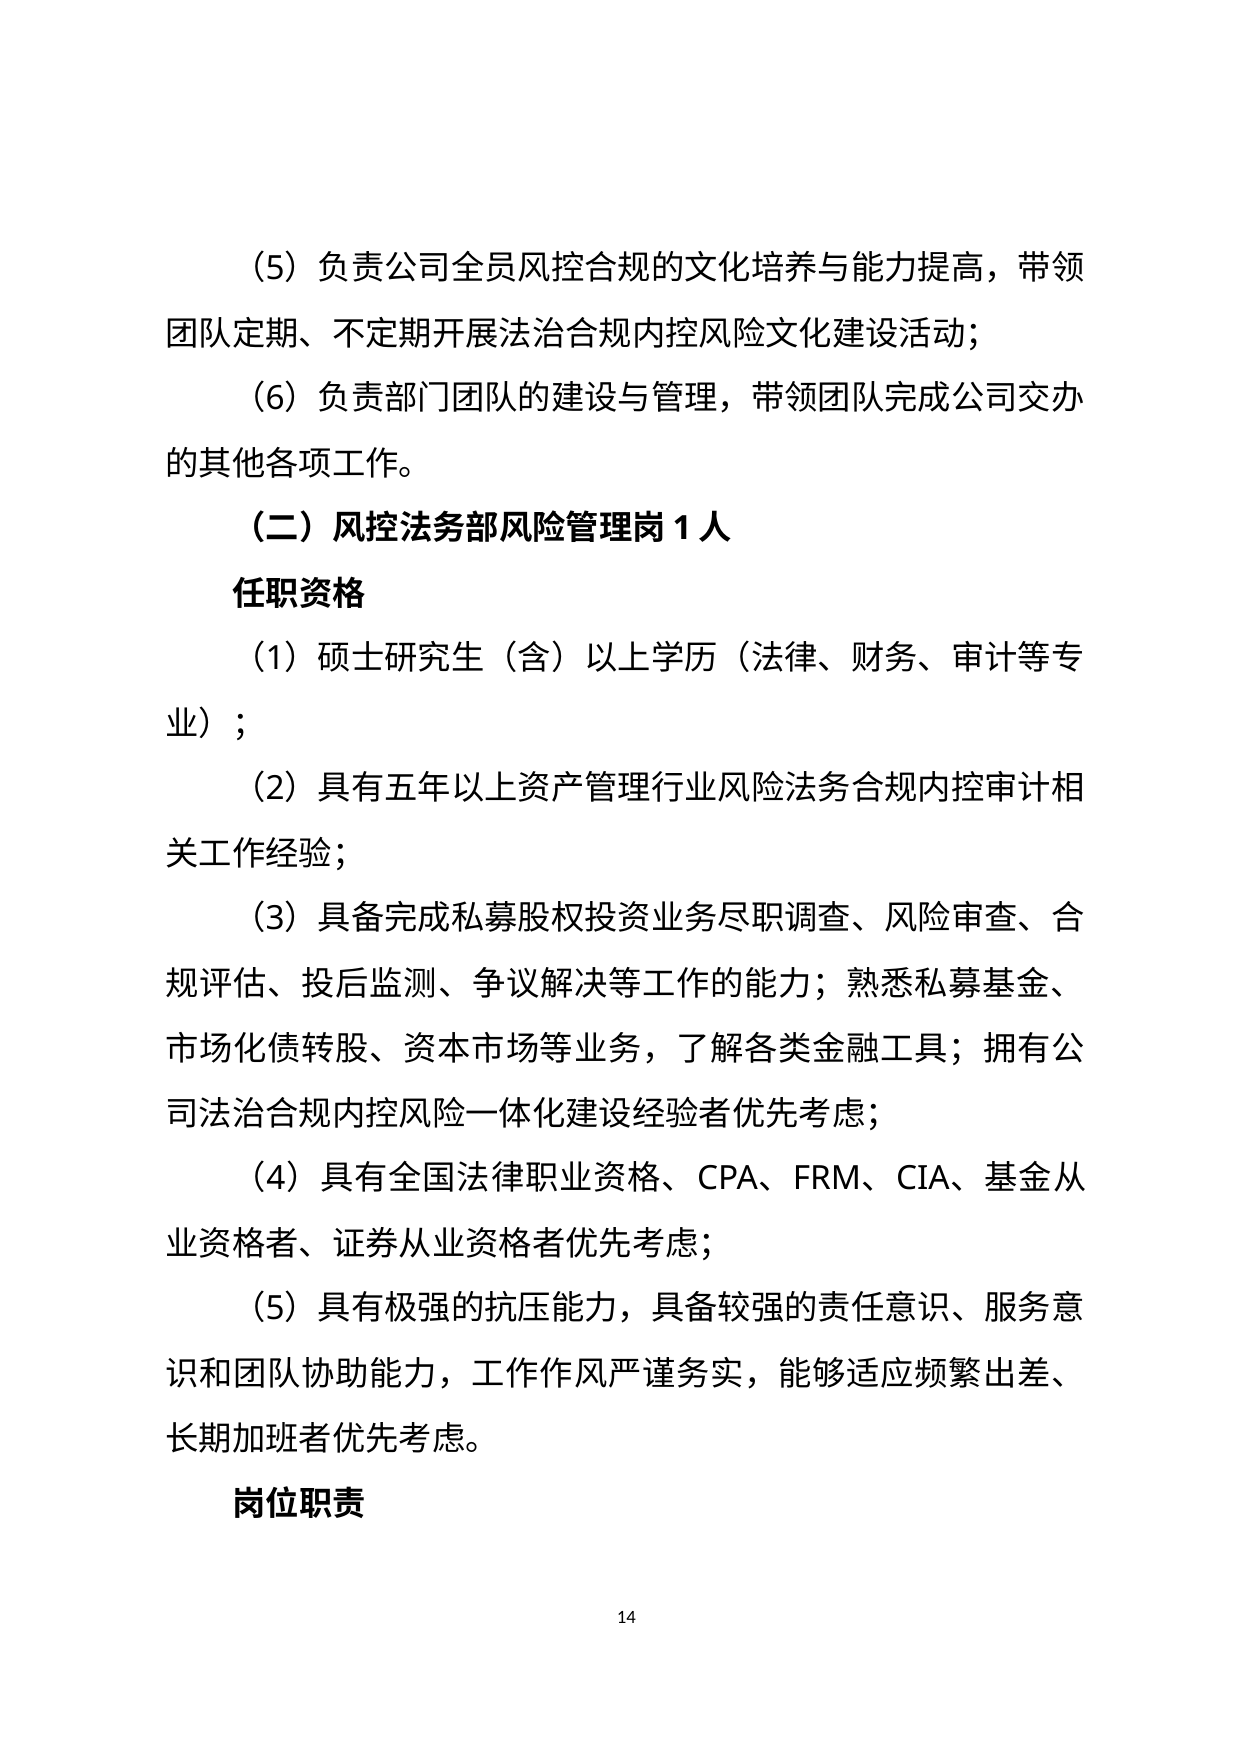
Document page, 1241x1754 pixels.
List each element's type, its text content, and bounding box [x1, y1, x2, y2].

text 任职资格 [165, 558, 1087, 623]
text （1）硕士研究生（含）以上学历（法律、财务、审计等专业）； [165, 623, 1087, 753]
text （5）负责公司全员风控合规的文化培养与能力提高，带领团队定期、不定期开展法治合规内控风险文化建设活动； [165, 233, 1087, 363]
text （5）具有极强的抗压能力，具备较强的责任意识、服务意识和团队协助能力，工作作风严谨务实，能够适应频繁出差、长期加班者优先考虑。 [165, 1273, 1087, 1468]
text 岗位职责 [165, 1468, 1087, 1533]
text （4）具有全国法律职业资格、CPA、FRM、CIA、基金从业资格者、证券从业资格者优先考虑； [165, 1143, 1087, 1273]
text （3）具备完成私募股权投资业务尽职调查、风险审查、合规评估、投后监测、争议解决等工作的能力；熟悉私募基金、市场化债转股、资本市场等业务，了解各类金融工具；拥有公司法治合规内控风险一体化建设经验者优先考虑； [165, 883, 1087, 1143]
text （2）具有五年以上资产管理行业风险法务合规内控审计相关工作经验； [165, 753, 1087, 883]
text （二）风控法务部风险管理岗1人 [165, 493, 1087, 558]
text （6）负责部门团队的建设与管理，带领团队完成公司交办的其他各项工作。 [165, 363, 1087, 493]
